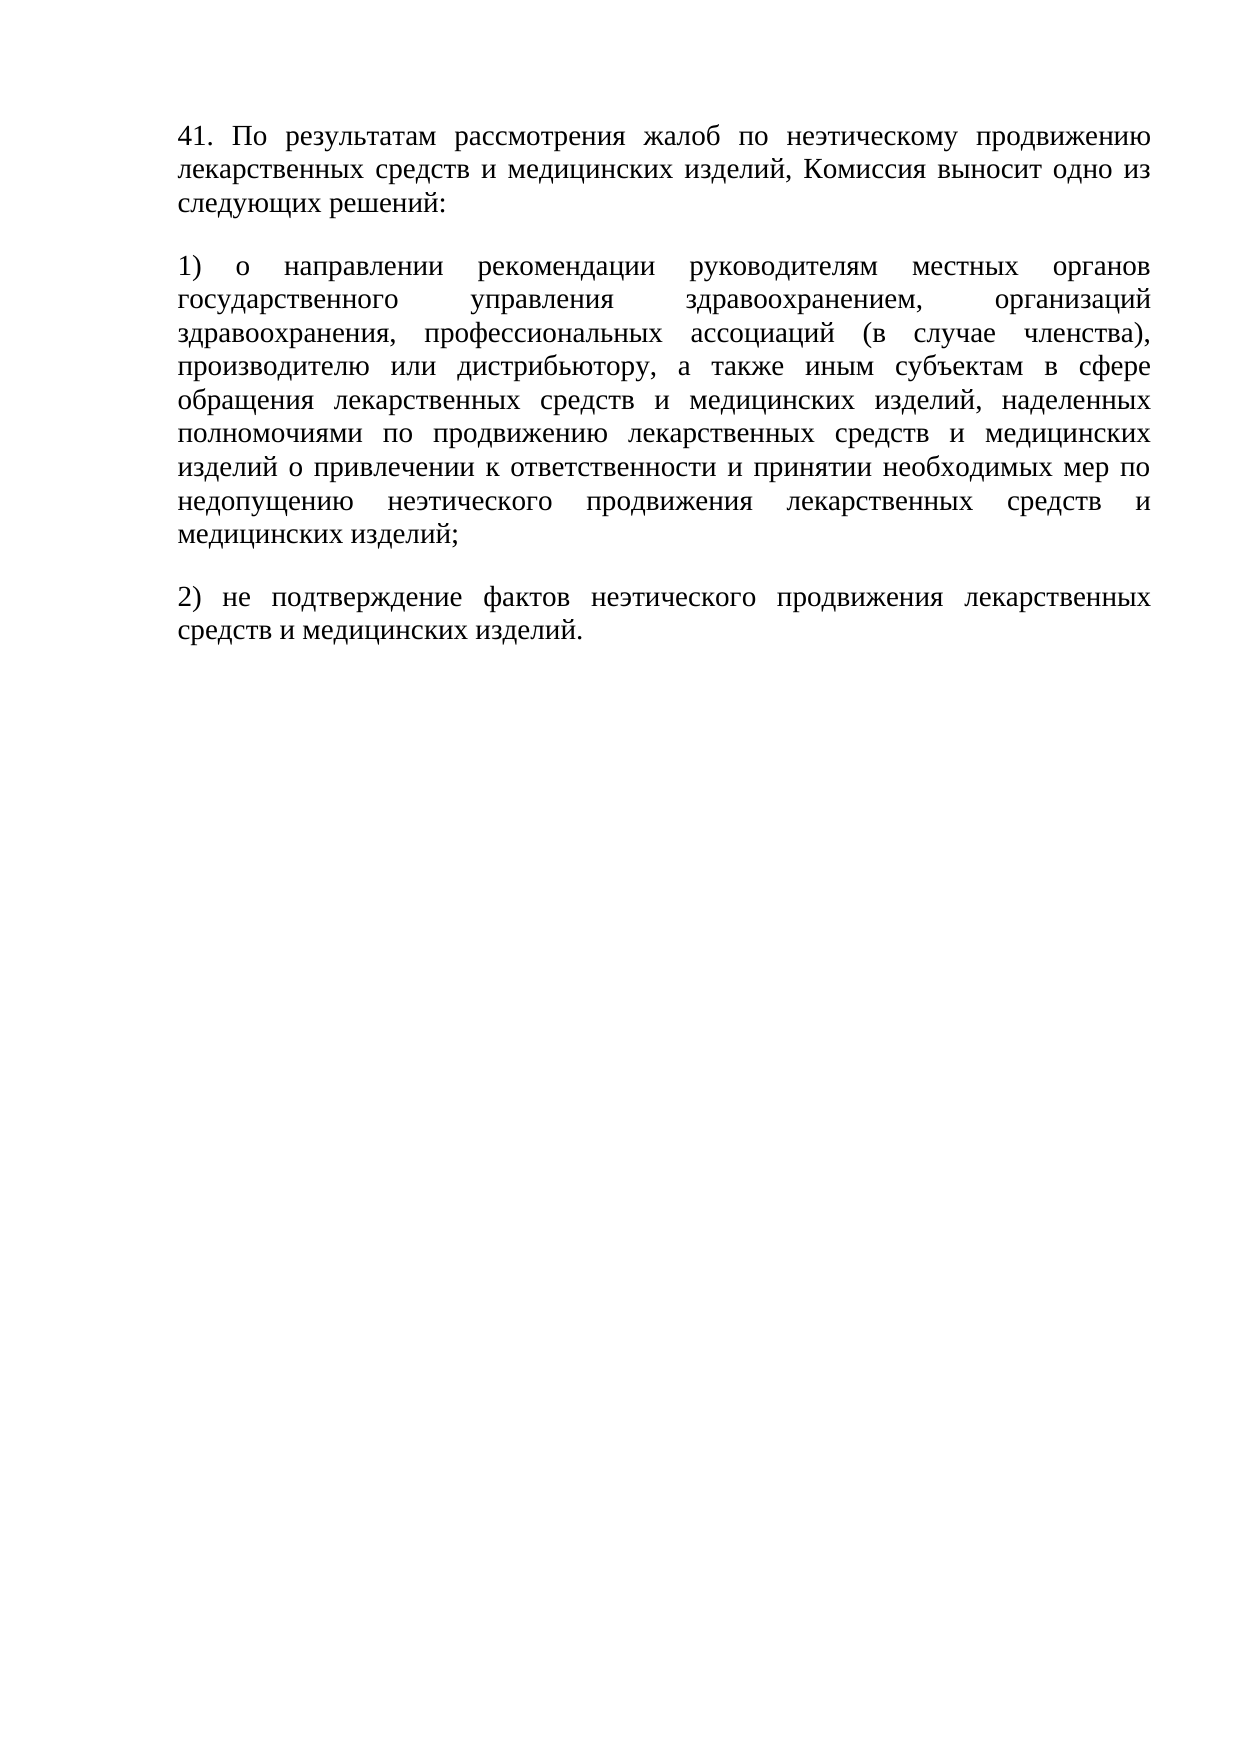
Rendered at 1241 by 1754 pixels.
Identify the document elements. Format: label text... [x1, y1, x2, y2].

text 2) не подтверждение фактов неэтического продвижения лекарственных средств и медицинских изделий. [177, 579, 1152, 646]
text 1) о направлении рекомендации руководителям местных органов государственного управления здравоохранением, организаций здравоохранения, профессиональных ассоциаций (в случае членства), производителю или дистрибьютору, а также иным субъектам в сфере обращения лекарственных средств и медицинских изделий, наделенных полномочиями по продвижению лекарственных средств и медицинских изделий о привлечении к ответственности и принятии необходимых мер по недопущению неэтического продвижения лекарственных средств и медицинских изделий; [177, 248, 1152, 550]
text 41. По результатам рассмотрения жалоб по неэтическому продвижению лекарственных средств и медицинских изделий, Комиссия выносит одно из следующих решений: [177, 118, 1152, 219]
